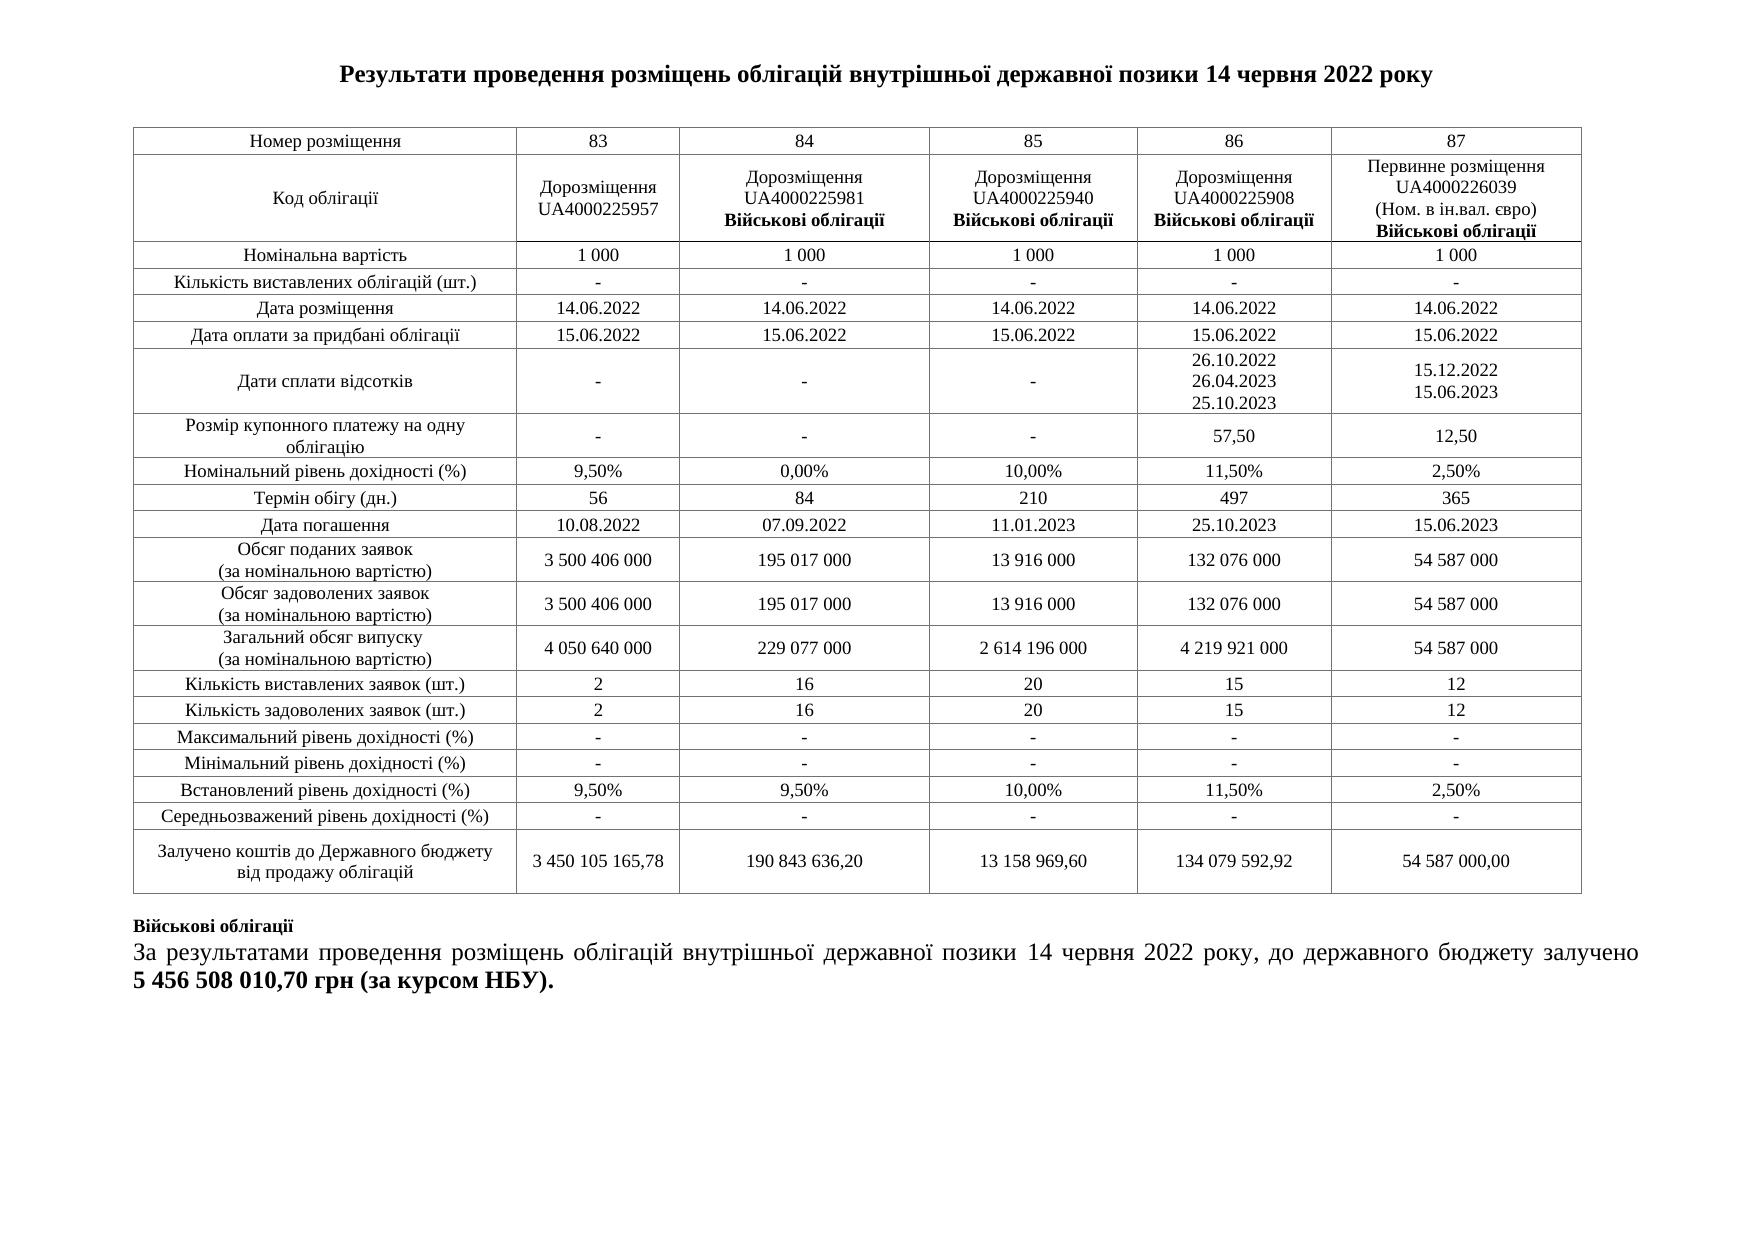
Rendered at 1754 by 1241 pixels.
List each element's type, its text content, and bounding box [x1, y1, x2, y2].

text Військові облігації [133, 915, 1639, 937]
table_cell 11,50% [1138, 777, 1331, 802]
table_cell 2 [517, 697, 679, 723]
table_cell 2 [517, 671, 679, 696]
table_cell 54 587 000 [1332, 626, 1581, 669]
text Результати проведення розміщень облігацій внутрішньої державної позики [133, 59, 1639, 88]
table_cell 14.06.2022 [680, 295, 929, 321]
table_cell 132 076 000 [1138, 582, 1331, 625]
table_cell 210 [930, 485, 1137, 510]
table_cell 4 050 640 000 [517, 626, 679, 669]
table_cell 26.10.2022 26.04.2023 25.10.2023 [1138, 349, 1331, 413]
table_cell 2 614 196 000 [930, 626, 1137, 669]
table_cell 20 [930, 671, 1137, 696]
table_cell Мінімальний рівень дохідності (%) [134, 750, 516, 776]
table_cell 15 [1138, 697, 1331, 723]
table_cell 0,00% [680, 458, 929, 484]
table_cell Загальний обсяг випуску (за номінальною вартістю) [134, 626, 516, 669]
table_cell 9,50% [517, 458, 679, 484]
table_cell 497 [1138, 485, 1331, 510]
table_cell 16 [680, 697, 929, 723]
table_cell 15.06.2022 [1138, 322, 1331, 347]
table_cell 54 587 000 [1332, 538, 1581, 581]
table_cell - [1332, 750, 1581, 776]
table_cell 3 450 105 165,78 [517, 830, 679, 893]
table_cell 15.06.2022 [517, 322, 679, 347]
table_header 84 [680, 128, 929, 154]
table_cell Первинне розміщення UA4000226039 (Ном. в ін.вал. євро) Військові облігації [1332, 155, 1581, 241]
table_cell Дорозміщення UA4000225981 Військові облігації [680, 155, 929, 241]
table_cell - [517, 414, 679, 457]
table_cell 190 843 636,20 [680, 830, 929, 893]
table_cell 195 017 000 [680, 538, 929, 581]
table_cell 15.06.2022 [680, 322, 929, 347]
table_cell 13 158 969,60 [930, 830, 1137, 893]
table_cell Кількість виставлених заявок (шт.) [134, 671, 516, 696]
table_header 83 [517, 128, 679, 154]
table_cell 16 [680, 671, 929, 696]
table_cell - [517, 803, 679, 829]
table_cell 12 [1332, 671, 1581, 696]
table_header 86 [1138, 128, 1331, 154]
table_cell 10.08.2022 [517, 511, 679, 537]
table_cell Кількість виставлених облігацій (шт.) [134, 269, 516, 294]
table_cell 14.06.2022 [1332, 295, 1581, 321]
table_cell Обсяг задоволених заявок (за номінальною вартістю) [134, 582, 516, 625]
table_cell 14.06.2022 [930, 295, 1137, 321]
table_cell Дорозміщення UA4000225908 Військові облігації [1138, 155, 1331, 241]
table_cell 229 077 000 [680, 626, 929, 669]
table_cell 1 000 [930, 242, 1137, 268]
table_cell 132 076 000 [1138, 538, 1331, 581]
table_cell 1 000 [1138, 242, 1331, 268]
table_cell - [680, 750, 929, 776]
table_cell 15.06.2023 [1332, 511, 1581, 537]
table_cell - [1138, 750, 1331, 776]
table_cell Розмір купонного платежу на одну облігацію [134, 414, 516, 457]
table_cell - [680, 349, 929, 413]
table_cell Дати сплати відсотків [134, 349, 516, 413]
table_cell Залучено коштів до Державного бюджету від продажу облігацій [134, 830, 516, 893]
table_cell - [1138, 269, 1331, 294]
table_cell 54 587 000 [1332, 582, 1581, 625]
table_cell Дата розміщення [134, 295, 516, 321]
table_cell - [930, 750, 1137, 776]
text За результатами проведення розміщень облігацій внутрішньої державної позики , до державного бюджету залучено 5 456 508 010,70 грн (за курсом НБУ). [133, 937, 1639, 994]
table_cell 195 017 000 [680, 582, 929, 625]
table_cell Номінальний рівень дохідності (%) [134, 458, 516, 484]
table_cell 10,00% [930, 777, 1137, 802]
table_cell 9,50% [517, 777, 679, 802]
table_cell - [517, 269, 679, 294]
table_cell 134 079 592,92 [1138, 830, 1331, 893]
table_cell 56 [517, 485, 679, 510]
table_cell 11,50% [1138, 458, 1331, 484]
table_cell 4 219 921 000 [1138, 626, 1331, 669]
table_cell 10,00% [930, 458, 1137, 484]
table_cell Дата оплати за придбані облігації [134, 322, 516, 347]
table_cell 54 587 000,00 [1332, 830, 1581, 893]
table_cell 25.10.2023 [1138, 511, 1331, 537]
table_header 87 [1332, 128, 1581, 154]
table_cell 365 [1332, 485, 1581, 510]
table_cell 15 [1138, 671, 1331, 696]
table_cell - [930, 269, 1137, 294]
table_cell - [680, 414, 929, 457]
table_cell 1 000 [680, 242, 929, 268]
table_cell Середньозважений рівень дохідності (%) [134, 803, 516, 829]
table_header Номер розміщення [134, 128, 516, 154]
table_cell Дорозміщення UA4000225957 [517, 155, 679, 241]
table_cell - [680, 803, 929, 829]
table_cell - [930, 349, 1137, 413]
table_cell 13 916 000 [930, 582, 1137, 625]
table_cell Кількість задоволених заявок (шт.) [134, 697, 516, 723]
table_cell 57,50 [1138, 414, 1331, 457]
table_cell - [930, 414, 1137, 457]
table_cell Номінальна вартість [134, 242, 516, 268]
table_cell 14.06.2022 [1138, 295, 1331, 321]
table_cell 3 500 406 000 [517, 538, 679, 581]
table_cell - [1332, 269, 1581, 294]
table_cell - [930, 803, 1137, 829]
table_cell 1 000 [517, 242, 679, 268]
table_cell 12,50 [1332, 414, 1581, 457]
table_cell - [517, 750, 679, 776]
table_cell 15.12.2022 15.06.2023 [1332, 349, 1581, 413]
table_cell - [1138, 803, 1331, 829]
table_cell Дата погашення [134, 511, 516, 537]
table_cell 20 [930, 697, 1137, 723]
table_cell 2,50% [1332, 458, 1581, 484]
table_cell - [517, 724, 679, 749]
table_cell 07.09.2022 [680, 511, 929, 537]
table_cell Обсяг поданих заявок (за номінальною вартістю) [134, 538, 516, 581]
table_cell - [1138, 724, 1331, 749]
table_header 85 [930, 128, 1137, 154]
table_cell 2,50% [1332, 777, 1581, 802]
table_cell 15.06.2022 [1332, 322, 1581, 347]
table_cell 14.06.2022 [517, 295, 679, 321]
table_cell 84 [680, 485, 929, 510]
table_cell Максимальний рівень дохідності (%) [134, 724, 516, 749]
table_cell Термін обігу (дн.) [134, 485, 516, 510]
table_cell Код облігації [134, 155, 516, 241]
table_cell 15.06.2022 [930, 322, 1137, 347]
table_cell 13 916 000 [930, 538, 1137, 581]
table_cell Встановлений рівень дохідності (%) [134, 777, 516, 802]
table_cell 9,50% [680, 777, 929, 802]
table_cell Дорозміщення UA4000225940 Військові облігації [930, 155, 1137, 241]
table_cell 11.01.2023 [930, 511, 1137, 537]
table_cell 1 000 [1332, 242, 1581, 268]
table_cell - [680, 269, 929, 294]
table_cell - [930, 724, 1137, 749]
table_cell - [680, 724, 929, 749]
table_cell 3 500 406 000 [517, 582, 679, 625]
table_cell - [1332, 803, 1581, 829]
table_cell 12 [1332, 697, 1581, 723]
table_cell - [517, 349, 679, 413]
table_cell - [1332, 724, 1581, 749]
